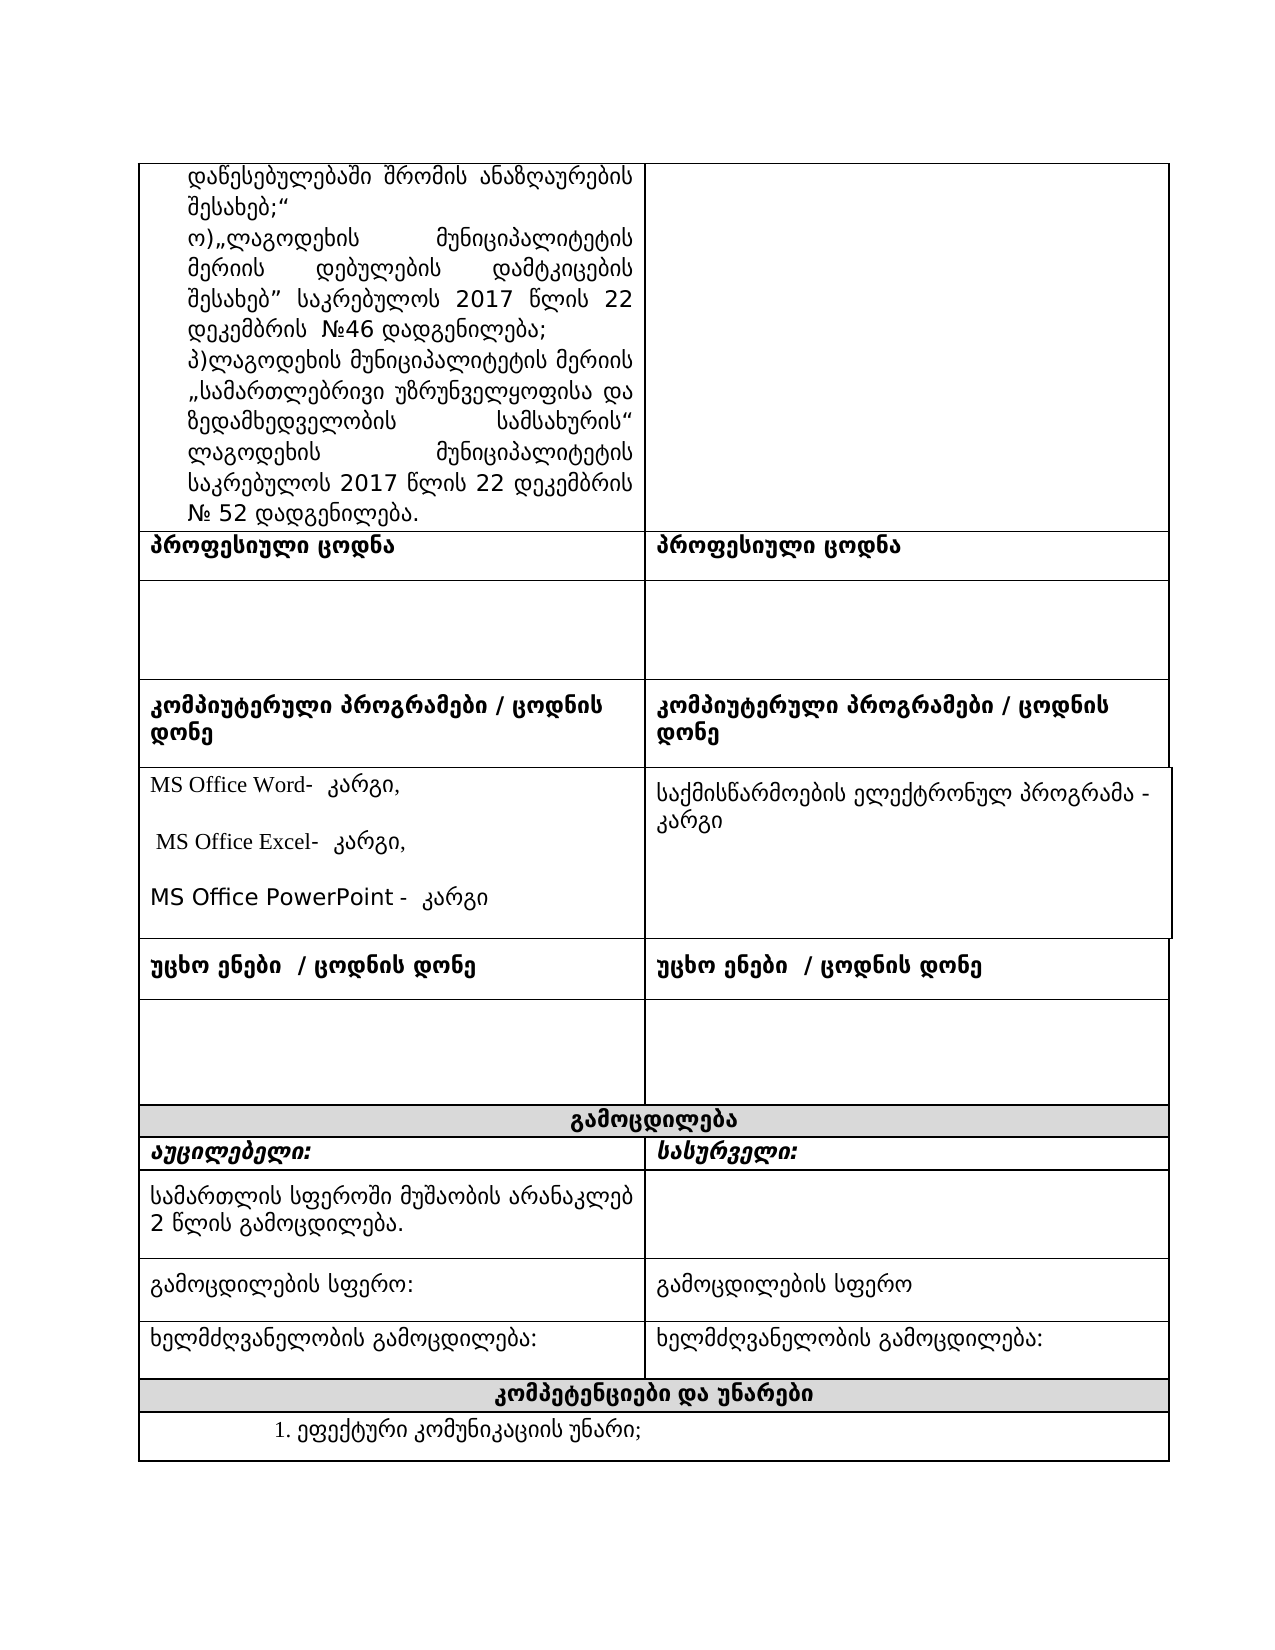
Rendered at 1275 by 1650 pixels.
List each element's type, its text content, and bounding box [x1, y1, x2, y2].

table_cell ხელმძღვანელობის გამოცდილება: [646, 1322, 1168, 1378]
table_cell [646, 1171, 1168, 1258]
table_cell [140, 1413, 1168, 1460]
table_cell აუცილებელი: [140, 1138, 644, 1169]
table_cell გამოცდილება [140, 1106, 1168, 1136]
table_cell პროფესიული ცოდნა [140, 532, 644, 579]
table_cell პროფესიული ცოდნა [646, 532, 1168, 579]
table_cell [140, 581, 644, 679]
table_cell საქმისწარმოების ელექტრონულ პროგრამა - კარგი [646, 768, 1171, 938]
table_cell კომპეტენციები და უნარები [140, 1380, 1168, 1411]
table_cell სასურველი: [646, 1138, 1168, 1169]
table_cell გამოცდილების სფერო [646, 1259, 1168, 1321]
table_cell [140, 164, 644, 531]
table_cell MS Office Word- კარგი, MS Office Excel- კარგი, MS Office PowerPoint - კარგი [140, 768, 644, 938]
table_cell უცხო ენები / ცოდნის დონე [140, 939, 644, 999]
table_cell უცხო ენები / ცოდნის დონე [646, 939, 1168, 999]
table_cell კომპიუტერული პროგრამები / ცოდნის დონე [646, 680, 1168, 767]
table_cell სამართლის სფეროში მუშაობის არანაკლებ 2 წლის გამოცდილება. [140, 1171, 644, 1258]
table_cell გამოცდილების სფერო: [140, 1259, 644, 1321]
table_cell კომპიუტერული პროგრამები / ცოდნის დონე [140, 680, 644, 767]
table_cell [646, 164, 1168, 531]
table_cell ხელმძღვანელობის გამოცდილება: [140, 1322, 644, 1378]
table_cell [646, 1000, 1168, 1104]
table_cell [140, 1000, 644, 1104]
table_cell [646, 581, 1168, 679]
